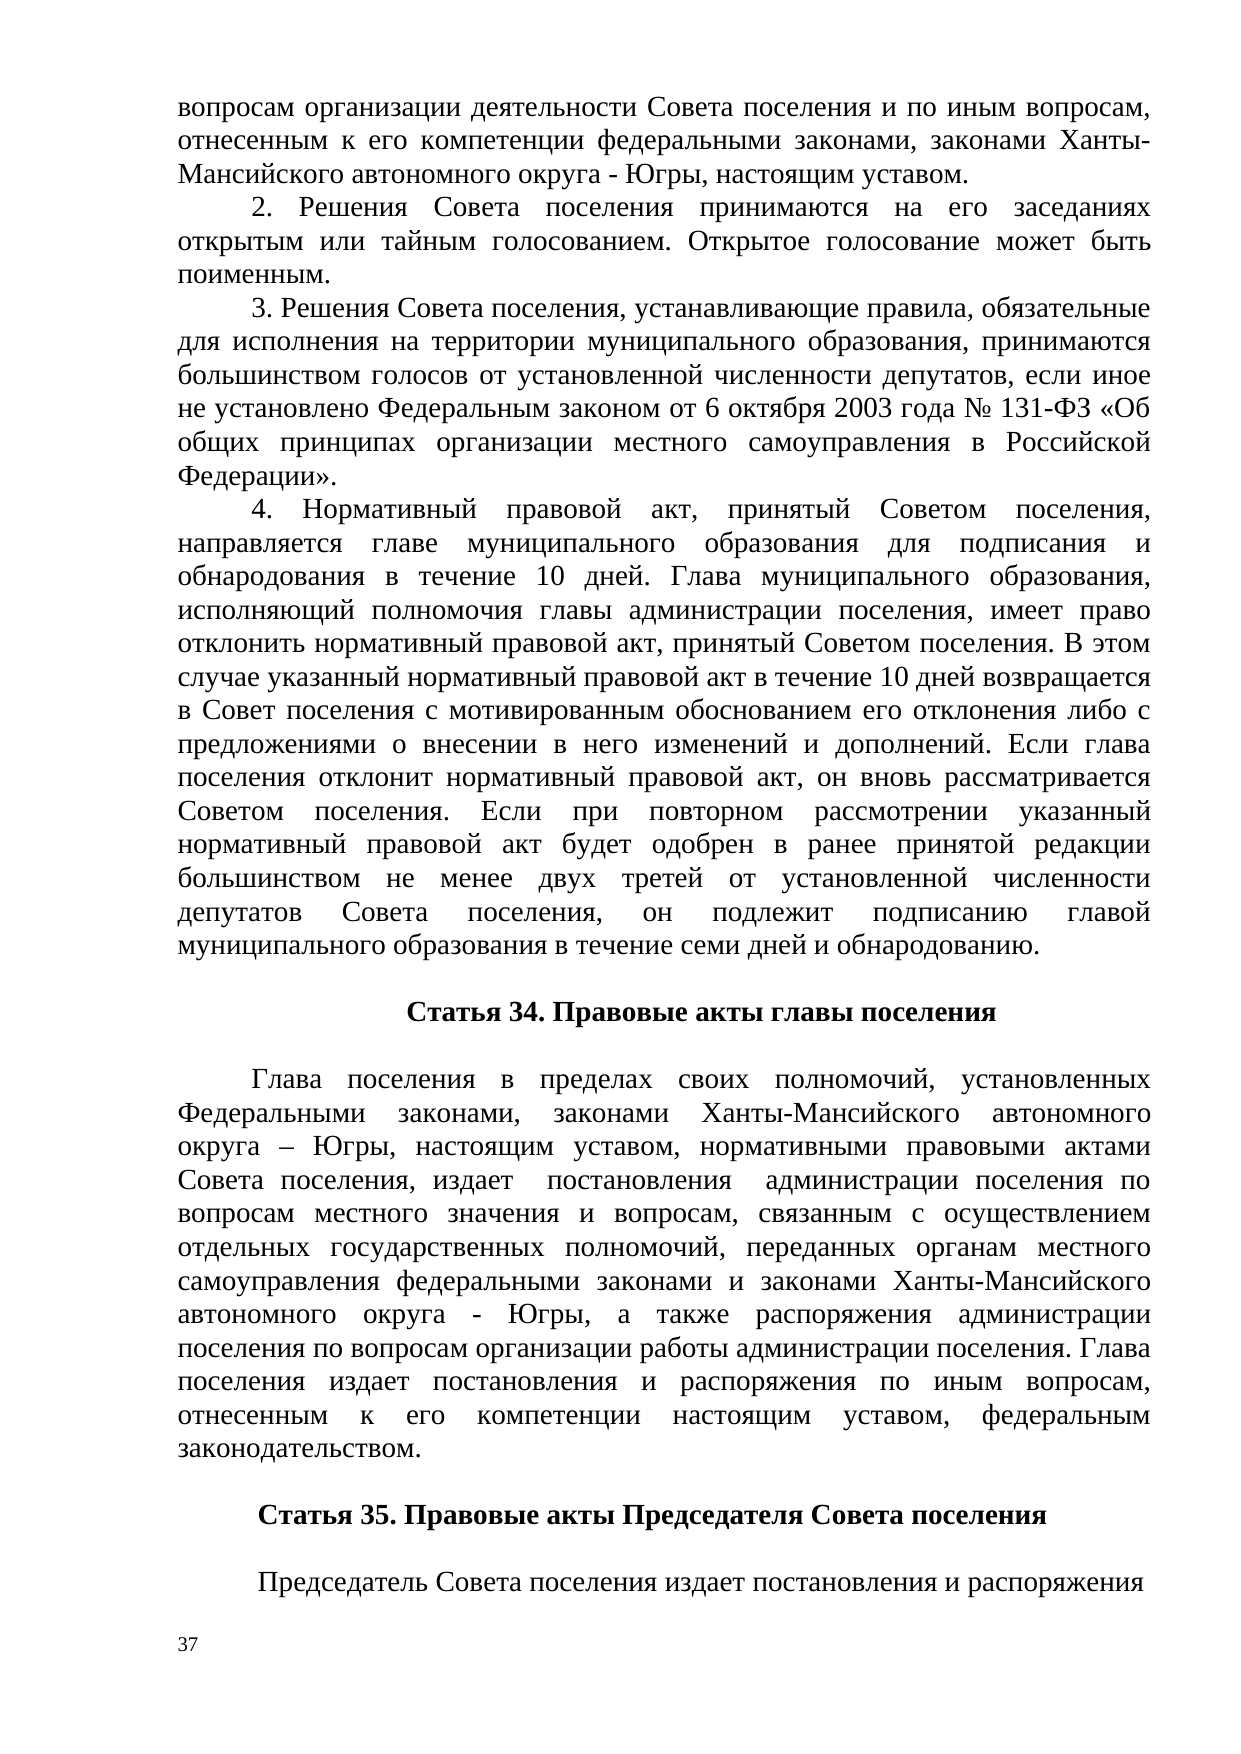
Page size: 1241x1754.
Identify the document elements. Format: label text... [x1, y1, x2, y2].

text 4. Нормативный правовой акт, принятый Советом поселения, направляется главе муниципального образования для подписания и обнародования в течение 10 дней. Глава муниципального образования, исполняющий полномочия главы администрации поселения, имеет право отклонить нормативный правовой акт, принятый Советом поселения. В этом случае указанный нормативный правовой акт в течение 10 дней возвращается в Совет поселения с мотивированным обоснованием его отклонения либо с предложениями о внесении в него изменений и дополнений. Если глава поселения отклонит нормативный правовой акт, он вновь рассматривается Советом поселения. Если при повторном рассмотрении указанный нормативный правовой акт будет одобрен в ранее принятой редакции большинством не менее двух третей от установленной численности депутатов Совета поселения, он подлежит подписанию главой муниципального образования в течение семи дней и обнародованию. [177, 491, 1152, 961]
text 2. Решения Совета поселения принимаются на его заседаниях открытым или тайным голосованием. Открытое голосование может быть поименным. [177, 189, 1152, 290]
text Председатель Совета поселения издает постановления и распоряжения [177, 1564, 1152, 1598]
text Глава поселения в пределах своих полномочий, установленных Федеральными законами, законами Ханты-Мансийского автономного округа – Югры, настоящим уставом, нормативными правовыми актами Совета поселения, издает постановления администрации поселения по вопросам местного значения и вопросам, связанным с осуществлением отдельных государственных полномочий, переданных органам местного самоуправления федеральными законами и законами Ханты-Мансийского автономного округа - Югры, а также распоряжения администрации поселения по вопросам организации работы администрации поселения. Глава поселения издает постановления и распоряжения по иным вопросам, отнесенным к его компетенции настоящим уставом, федеральным законодательством. [177, 1061, 1152, 1464]
text Статья 35. Правовые акты Председателя Совета поселения [177, 1497, 1152, 1531]
text Статья 34. Правовые акты главы поселения [177, 994, 1152, 1028]
text 3. Решения Совета поселения, устанавливающие правила, обязательные для исполнения на территории муниципального образования, принимаются большинством голосов от установленной численности депутатов, если иное не установлено Федеральным законом от 6 октября 2003 года № 131-ФЗ «Об общих принципах организации местного самоуправления в Российской Федерации». [177, 290, 1152, 491]
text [177, 89, 1152, 189]
